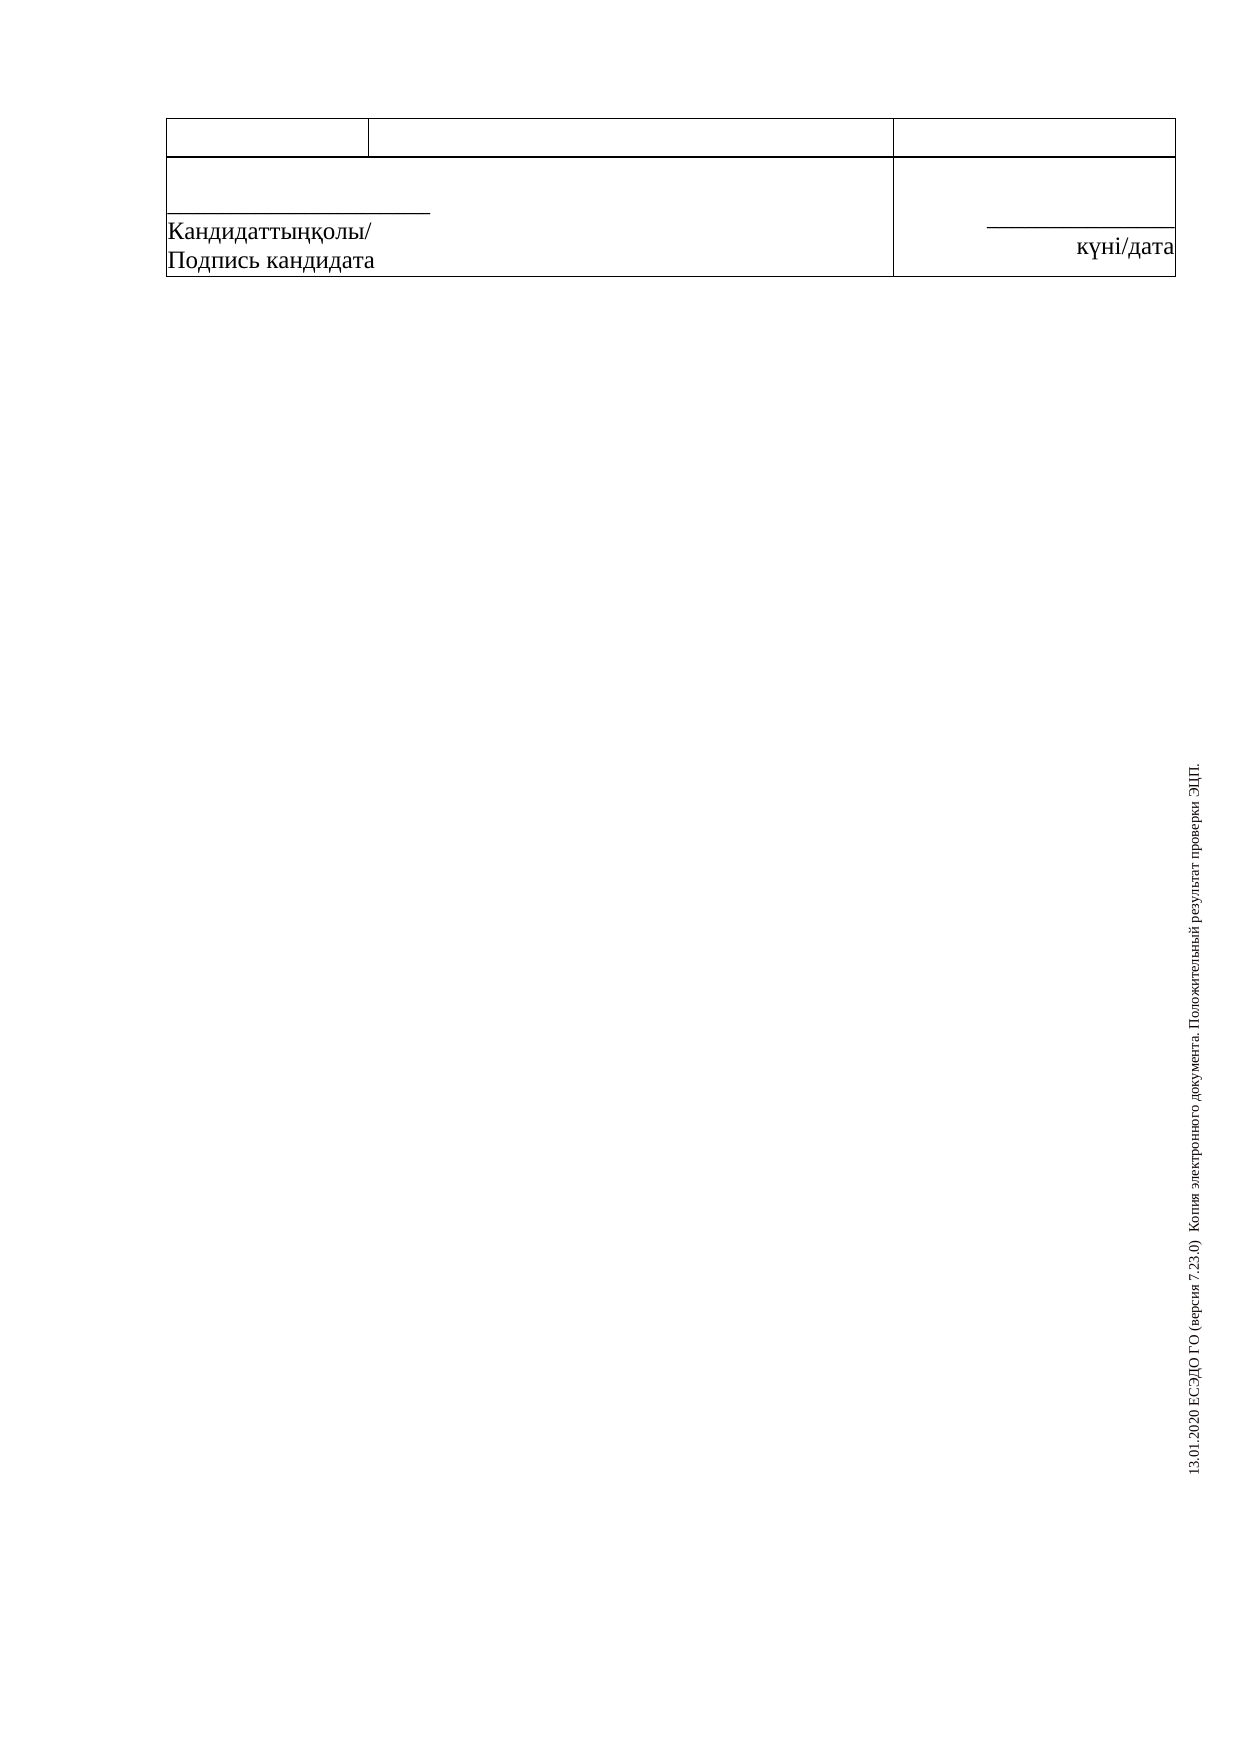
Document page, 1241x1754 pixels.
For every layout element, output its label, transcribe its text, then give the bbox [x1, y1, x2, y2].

table_cell [894, 119, 1175, 156]
table_cell [369, 119, 893, 156]
table_cell [167, 119, 368, 156]
table_cell _____________________ Кандидаттыңқолы/ Подпись кандидата [167, 158, 893, 276]
table_cell _______________ күні/дата [894, 158, 1175, 276]
